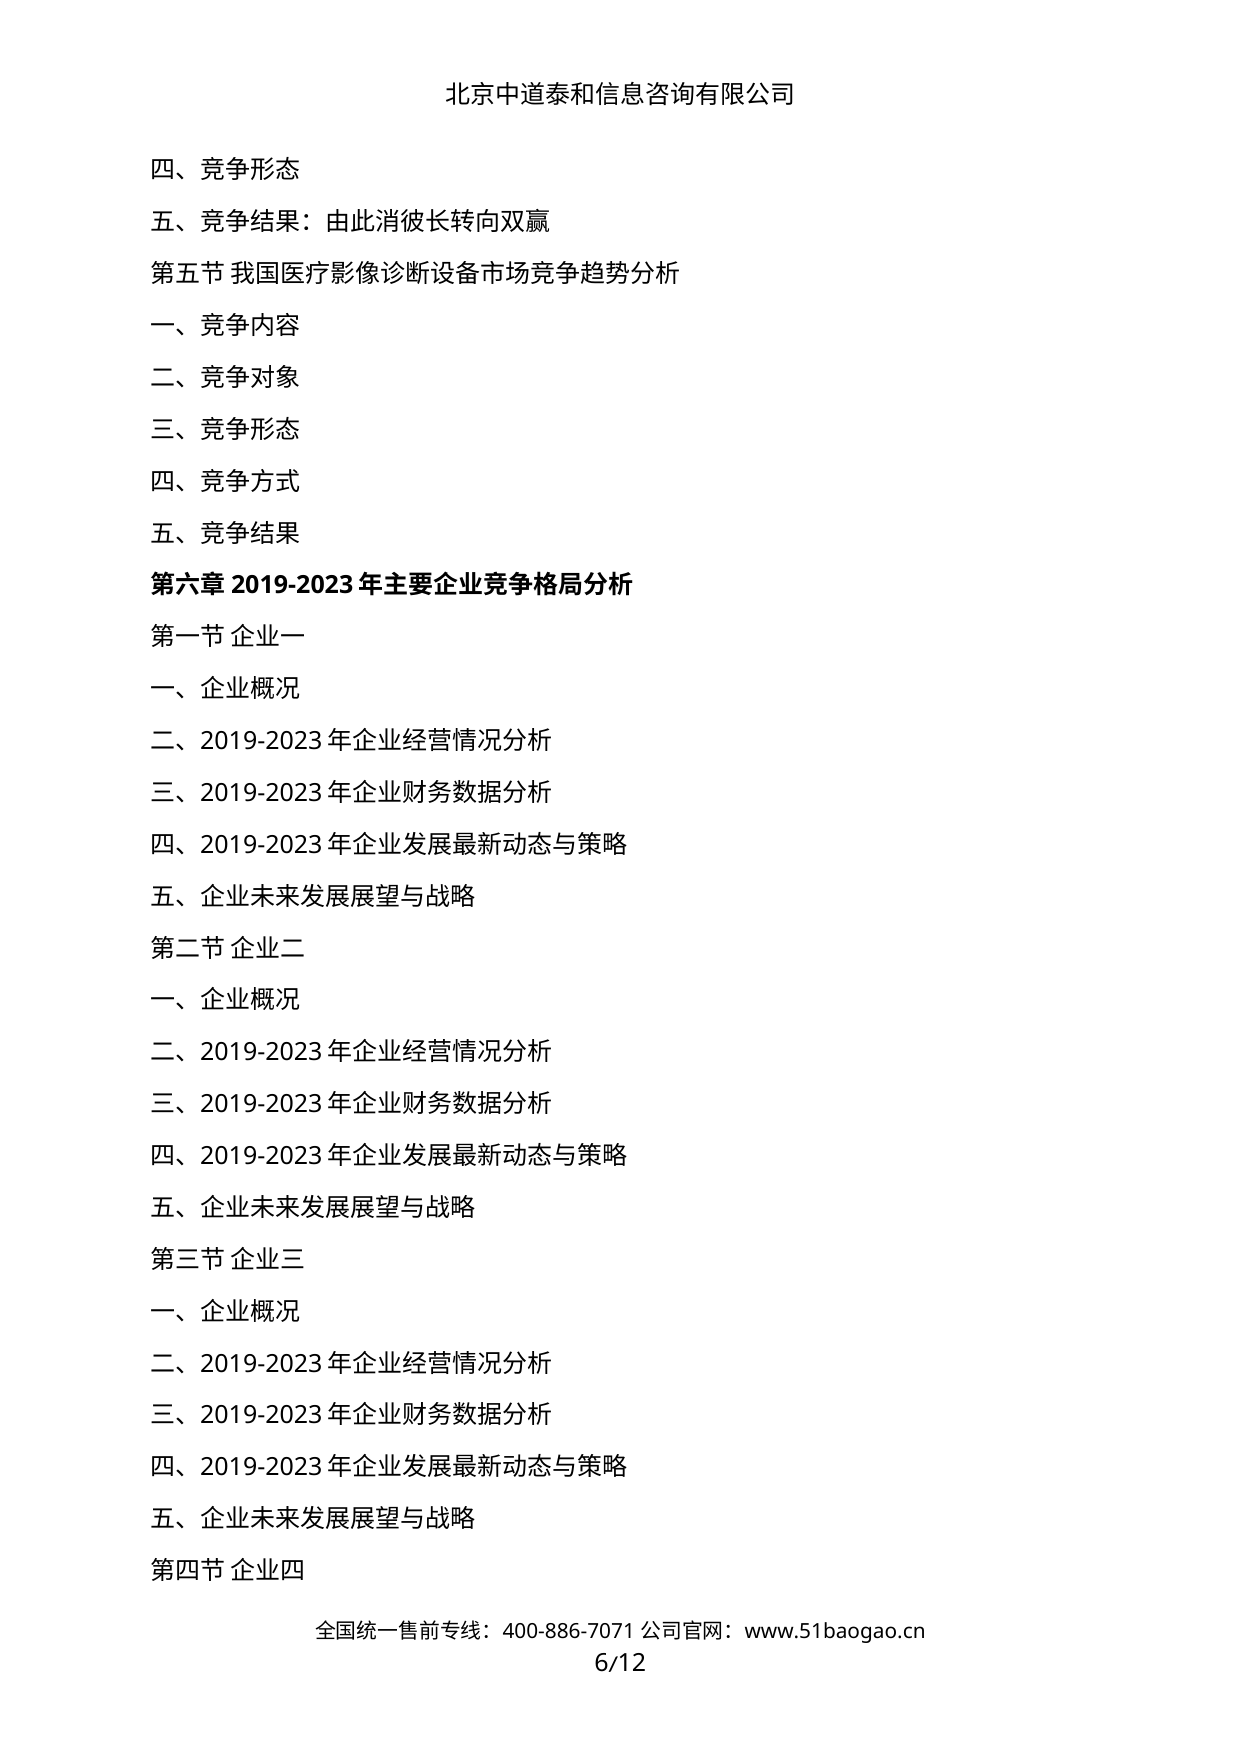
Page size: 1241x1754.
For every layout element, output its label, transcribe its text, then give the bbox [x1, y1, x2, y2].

text 四、竞争形态 [150, 150, 1090, 186]
text 五、竞争结果：由此消彼长转向双赢 [150, 202, 1090, 238]
text 四、2019-2023年企业发展最新动态与策略 [150, 1447, 1090, 1483]
text 五、企业未来发展展望与战略 [150, 1499, 1090, 1535]
text 二、2019-2023年企业经营情况分析 [150, 721, 1090, 757]
text 一、企业概况 [150, 1291, 1090, 1327]
text 三、竞争形态 [150, 409, 1090, 446]
text 五、竞争结果 [150, 513, 1090, 549]
text 第四节 企业四 [150, 1551, 1090, 1587]
text 四、2019-2023年企业发展最新动态与策略 [150, 1136, 1090, 1172]
text 第六章 2019-2023年主要企业竞争格局分析 [150, 565, 1090, 601]
text 四、竞争方式 [150, 461, 1090, 497]
text 第一节 企业一 [150, 617, 1090, 653]
text 五、企业未来发展展望与战略 [150, 1187, 1090, 1224]
text 三、2019-2023年企业财务数据分析 [150, 1395, 1090, 1431]
text 三、2019-2023年企业财务数据分析 [150, 772, 1090, 809]
text 一、企业概况 [150, 980, 1090, 1016]
text 第二节 企业二 [150, 928, 1090, 964]
text 一、竞争内容 [150, 306, 1090, 342]
text 二、竞争对象 [150, 357, 1090, 394]
text 三、2019-2023年企业财务数据分析 [150, 1084, 1090, 1120]
text 二、2019-2023年企业经营情况分析 [150, 1343, 1090, 1379]
text 第三节 企业三 [150, 1239, 1090, 1276]
text 五、企业未来发展展望与战略 [150, 876, 1090, 912]
text 四、2019-2023年企业发展最新动态与策略 [150, 824, 1090, 861]
text 一、企业概况 [150, 669, 1090, 705]
text 第五节 我国医疗影像诊断设备市场竞争趋势分析 [150, 254, 1090, 290]
text 二、2019-2023年企业经营情况分析 [150, 1032, 1090, 1068]
